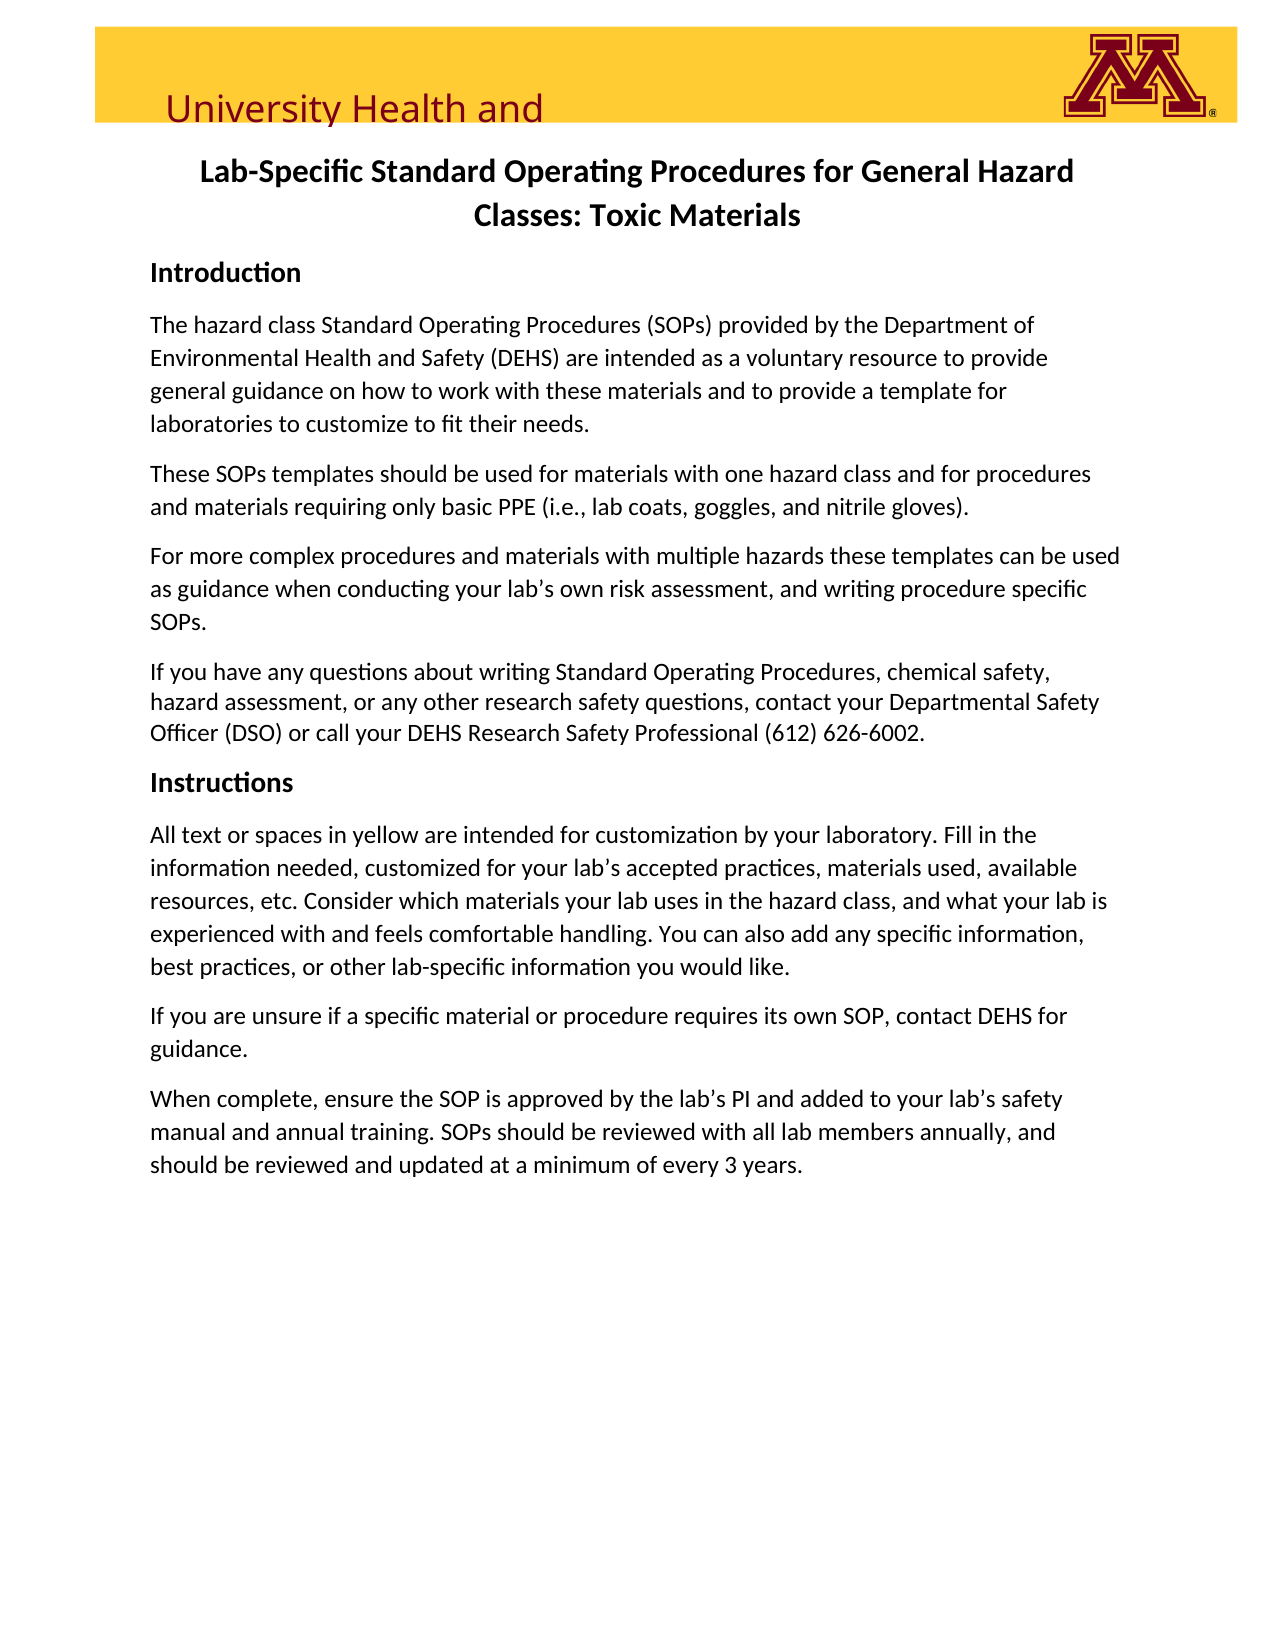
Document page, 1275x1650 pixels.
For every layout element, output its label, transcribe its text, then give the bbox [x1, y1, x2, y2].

text All text or spaces in yellow are intended for customization by your laboratory. Fill in the information needed, customized for your lab’s accepted practices, materials used, available resources, etc. Consider which materials your lab uses in the hazard class, and what your lab is experienced with and feels comfortable handling. You can also add any specific information, best practices, or other lab-specific information you would like. [150, 819, 1125, 981]
text Introduction [150, 254, 1125, 290]
text For more complex procedures and materials with multiple hazards these templates can be used as guidance when conducting your lab’s own risk assessment, and writing procedure specific SOPs. [150, 541, 1125, 637]
text The hazard class Standard Operating Procedures (SOPs) provided by the Department of Environmental Health and Safety (DEHS) are intended as a voluntary resource to provide general guidance on how to work with these materials and to provide a template for laboratories to customize to fit their needs. [150, 310, 1125, 439]
text Lab-Specific Standard Operating Procedures for General Hazard Classes: Toxic Materials [150, 150, 1125, 235]
text If you have any questions about writing Standard Operating Procedures, chemical safety, hazard assessment, or any other research safety questions, contact your Departmental Safety Officer (DSO) or call your DEHS Research Safety Professional (612) 626-6002. [150, 656, 1125, 747]
picture [1063, 34, 1217, 117]
text If you are unsure if a specific material or procedure requires its own SOP, contact DEHS for guidance. [150, 1001, 1125, 1064]
text Instructions [150, 764, 1125, 800]
text When complete, ensure the SOP is approved by the lab’s PI and added to your lab’s safety manual and annual training. SOPs should be reviewed with all lab members annually, and should be reviewed and updated at a minimum of every 3 years. [150, 1083, 1125, 1179]
text These SOPs templates should be used for materials with one hazard class and for procedures and materials requiring only basic PPE (i.e., lab coats, goggles, and nitrile gloves). [150, 458, 1125, 521]
